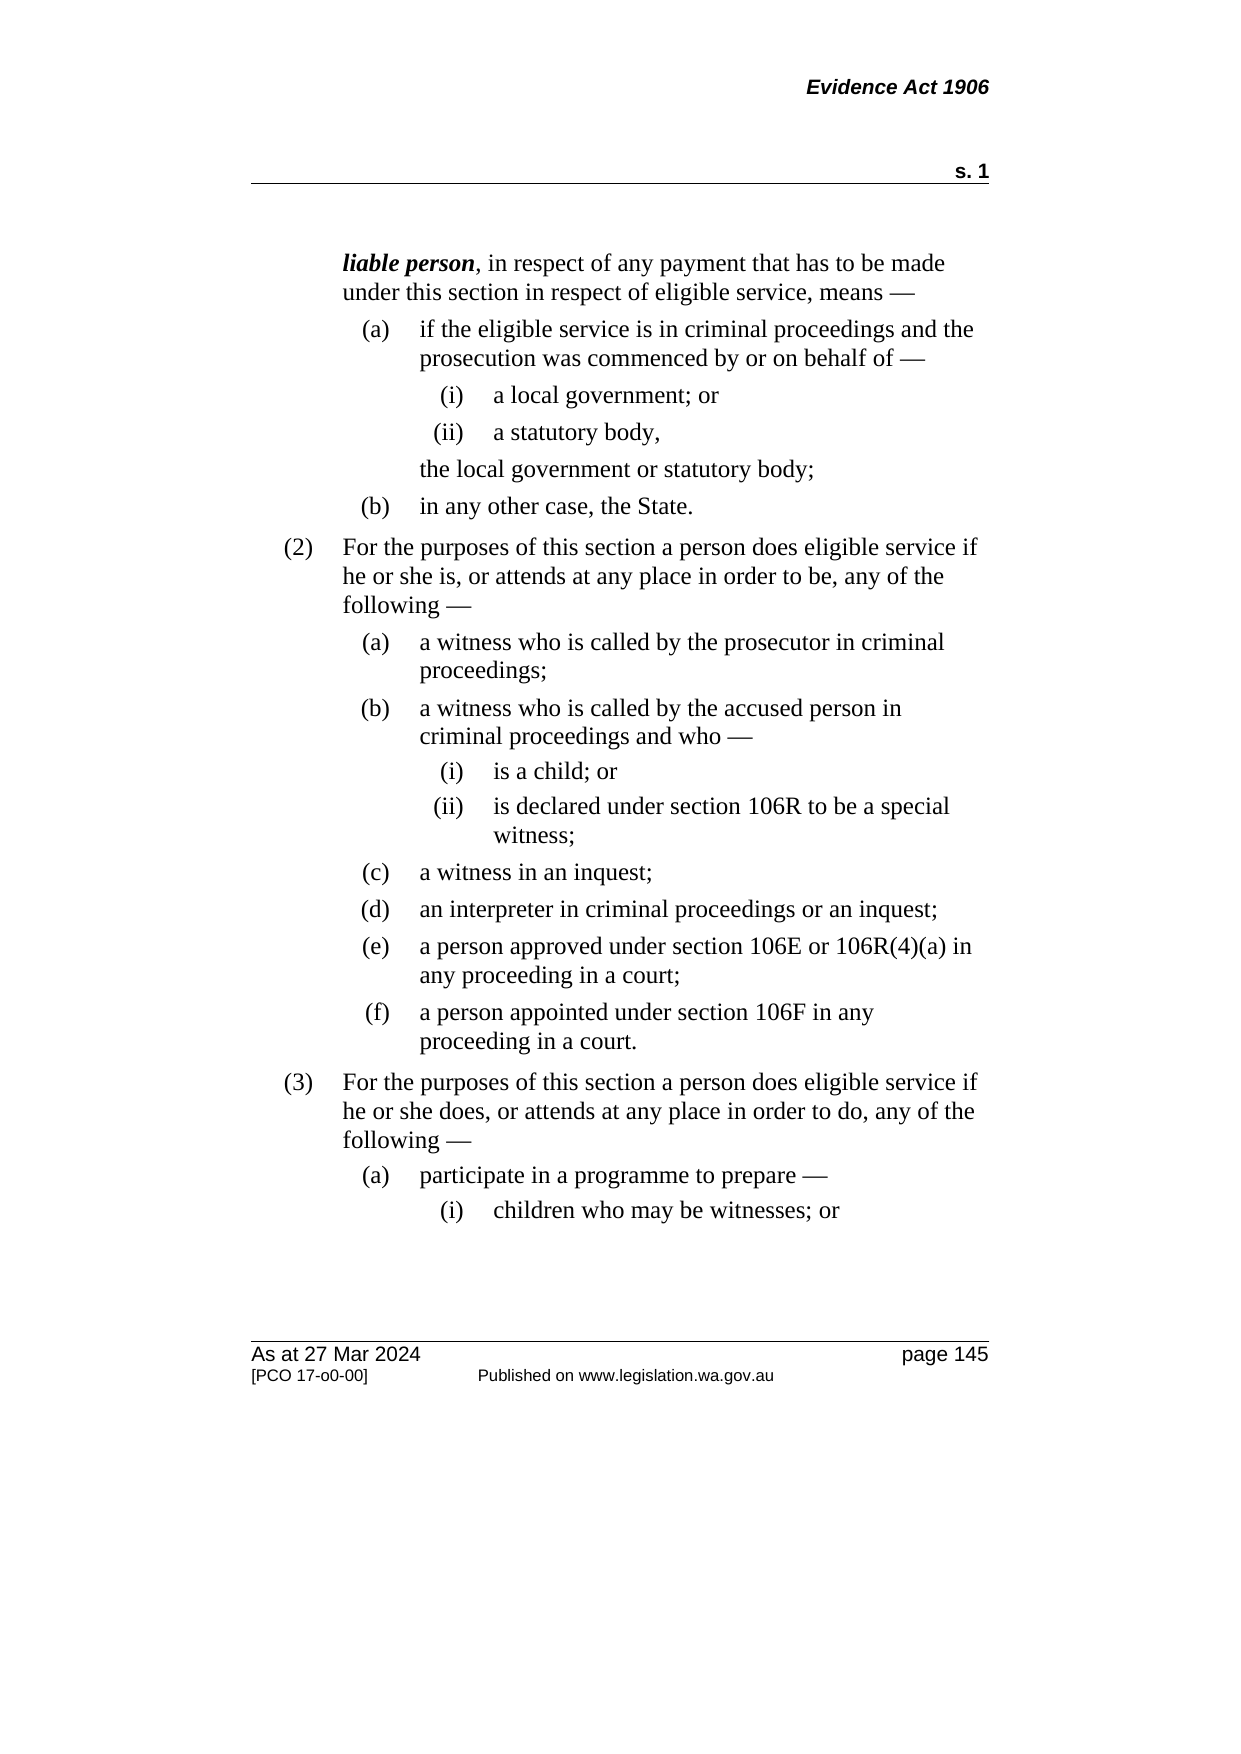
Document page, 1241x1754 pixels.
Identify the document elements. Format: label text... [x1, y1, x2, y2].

text (c) a witness in an inquest; [251, 857, 989, 886]
text (b) in any other case, the State. [251, 491, 989, 520]
text (ii) a statutory body, [251, 417, 989, 446]
text (a) participate in a programme to prepare — [251, 1160, 989, 1188]
text (a) a witness who is called by the prosecutor in criminal proceedings; [251, 627, 989, 684]
text (i) a local government; or [251, 380, 989, 408]
text the local government or statutory body; [251, 454, 989, 483]
text (3) For the purposes of this section a person does eligible service if he or she does, or attends at any place in order to do, any of the following — [251, 1067, 989, 1153]
text (b) a witness who is called by the accused person in criminal proceedings and who — [251, 693, 989, 750]
text (f) a person appointed under section 106F in any proceeding in a court. [251, 997, 989, 1055]
text liable person, in respect of any payment that has to be made under this section in respect of eligible service, means — [251, 248, 989, 306]
text (i) is a child; or [251, 756, 989, 785]
text (e) a person approved under section 106E or 106R(4)(a) in any proceeding in a court; [251, 931, 989, 989]
text (2) For the purposes of this section a person does eligible service if he or she is, or attends at any place in order to be, any of the following — [251, 532, 989, 618]
text (d) an interpreter in criminal proceedings or an inquest; [251, 894, 989, 923]
text (a) if the eligible service is in criminal proceedings and the prosecution was commenced by or on behalf of — [251, 314, 989, 371]
text (ii) is declared under section 106R to be a special witness; [251, 791, 989, 849]
text (i) children who may be witnesses; or [251, 1195, 989, 1223]
